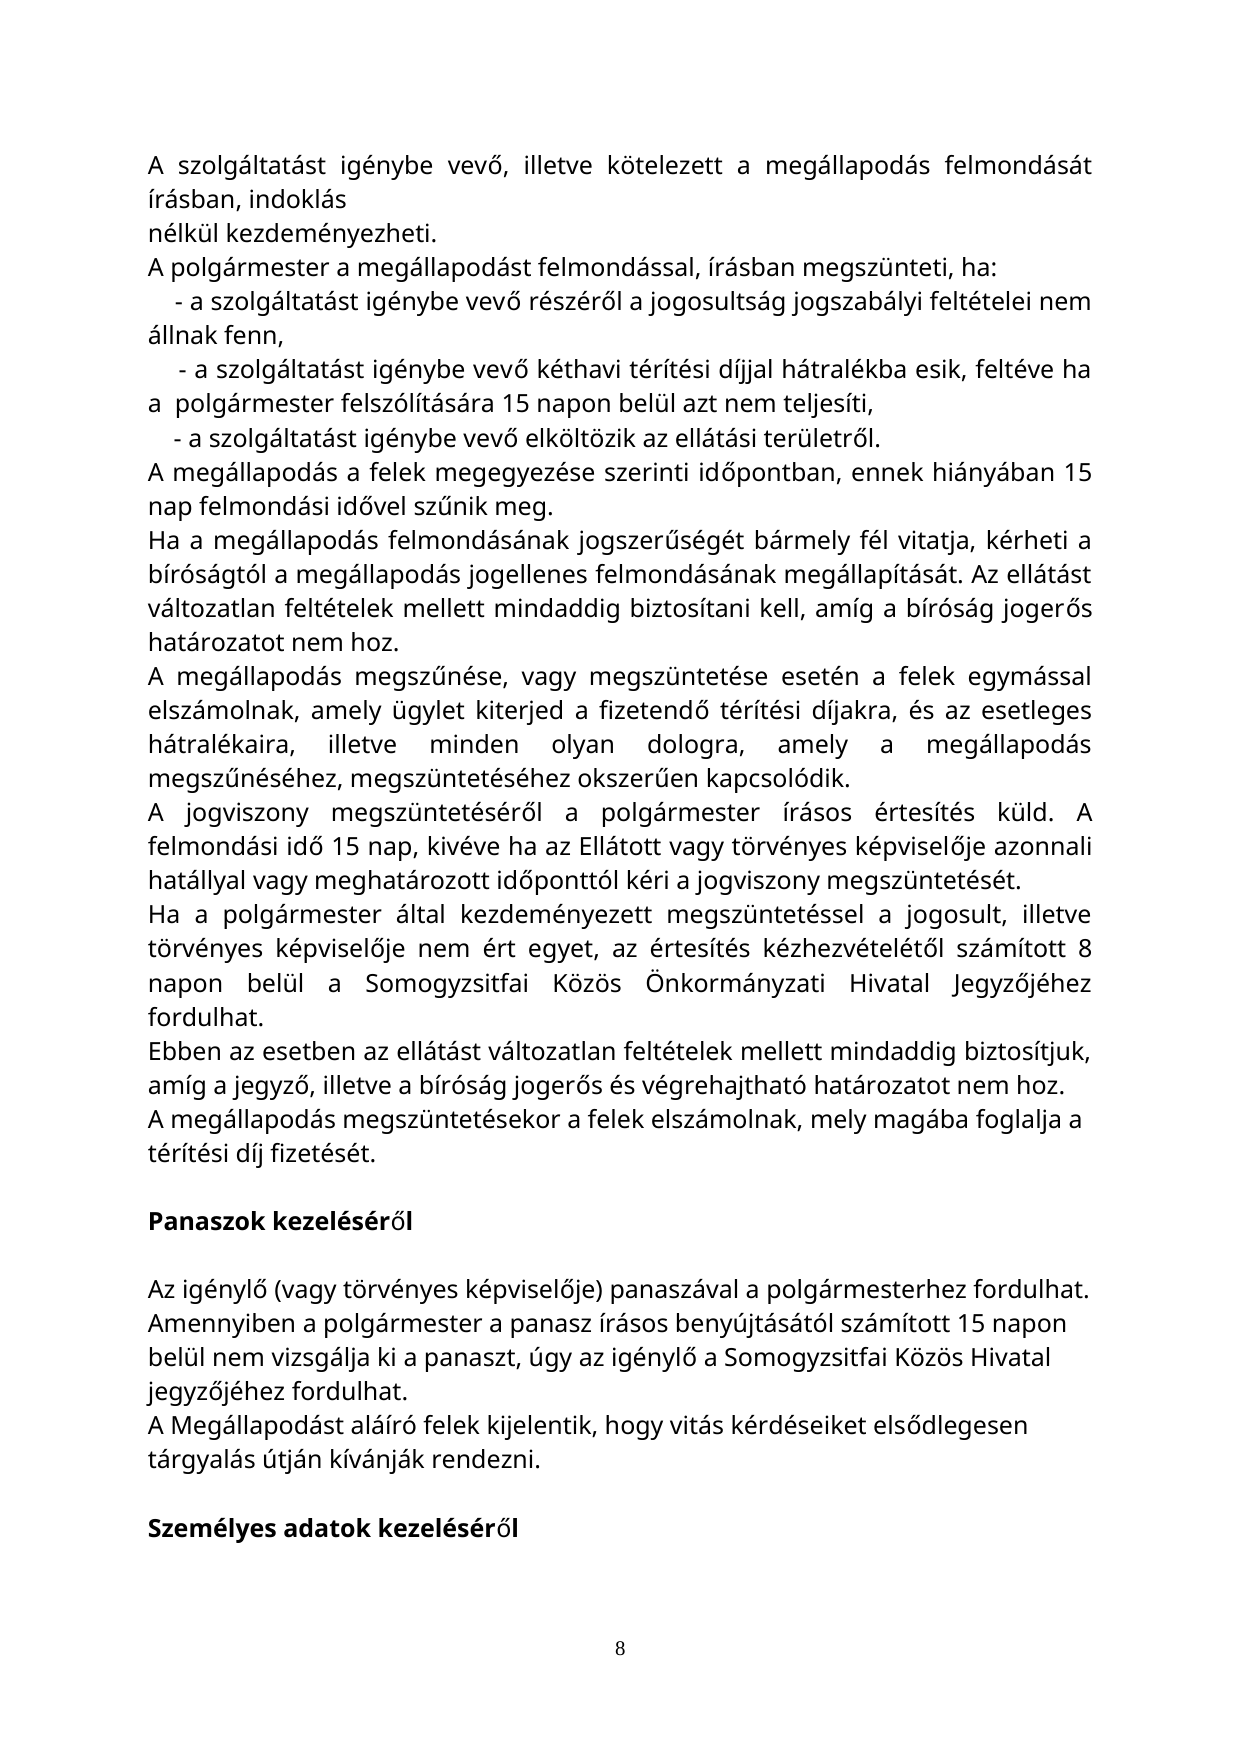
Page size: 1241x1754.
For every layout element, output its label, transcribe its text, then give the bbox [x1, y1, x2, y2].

text - a szolgáltatást igénybe vevő részéről a jogosultság jogszabályi feltételei nem állnak fenn, [148, 284, 1092, 352]
text A Megállapodást aláíró felek kijelentik, hogy vitás kérdéseiket elsődlegesen tárgyalás útján kívánják rendezni. [148, 1408, 1092, 1476]
text Ebben az esetben az ellátást változatlan feltételek mellett mindaddig biztosítjuk, amíg a jegyző, illetve a bíróság jogerős és végrehajtható határozatot nem hoz. [148, 1033, 1092, 1101]
text A szolgáltatást igénybe vevő, illetve kötelezett a megállapodás felmondását írásban, indoklás [148, 148, 1092, 216]
text A megállapodás megszüntetésekor a felek elszámolnak, mely magába foglalja a térítési díj fizetését. [148, 1101, 1092, 1169]
text Amennyiben a polgármester a panasz írásos benyújtásától számított 15 napon belül nem vizsgálja ki a panaszt, úgy az igénylő a Somogyzsitfai Közös Hivatal jegyzőjéhez fordulhat. [148, 1306, 1092, 1408]
text A megállapodás a felek megegyezése szerinti időpontban, ennek hiányában 15 nap felmondási idővel szűnik meg. [148, 454, 1092, 522]
text Személyes adatok kezeléséről [148, 1510, 1092, 1544]
text Ha a megállapodás felmondásának jogszerűségét bármely fél vitatja, kérheti a bíróságtól a megállapodás jogellenes felmondásának megállapítását. Az ellátást változatlan feltételek mellett mindaddig biztosítani kell, amíg a bíróság jogerős határozatot nem hoz. [148, 522, 1092, 659]
text A megállapodás megszűnése, vagy megszüntetése esetén a felek egymással elszámolnak, amely ügylet kiterjed a fizetendő térítési díjakra, és az esetleges hátralékaira, illetve minden olyan dologra, amely a megállapodás megszűnéséhez, megszüntetéséhez okszerűen kapcsolódik. [148, 659, 1092, 795]
text A polgármester a megállapodást felmondással, írásban megszünteti, ha: [148, 250, 1092, 284]
text nélkül kezdeményezheti. [148, 216, 1092, 250]
text A jogviszony megszüntetéséről a polgármester írásos értesítés küld. A felmondási idő 15 nap, kivéve ha az Ellátott vagy törvényes képviselője azonnali hatállyal vagy meghatározott időponttól kéri a jogviszony megszüntetését. [148, 795, 1092, 897]
text Panaszok kezeléséről [148, 1204, 1092, 1238]
text - a szolgáltatást igénybe vevő elköltözik az ellátási területről. [148, 420, 1092, 454]
text - a szolgáltatást igénybe vevő kéthavi térítési díjjal hátralékba esik, feltéve ha a polgármester felszólítására 15 napon belül azt nem teljesíti, [148, 352, 1092, 420]
text Az igénylő (vagy törvényes képviselője) panaszával a polgármesterhez fordulhat. [148, 1272, 1092, 1306]
text Ha a polgármester által kezdeményezett megszüntetéssel a jogosult, illetve törvényes képviselője nem ért egyet, az értesítés kézhezvételétől számított 8 napon belül a Somogyzsitfai Közös Önkormányzati Hivatal Jegyzőjéhez fordulhat. [148, 897, 1092, 1033]
